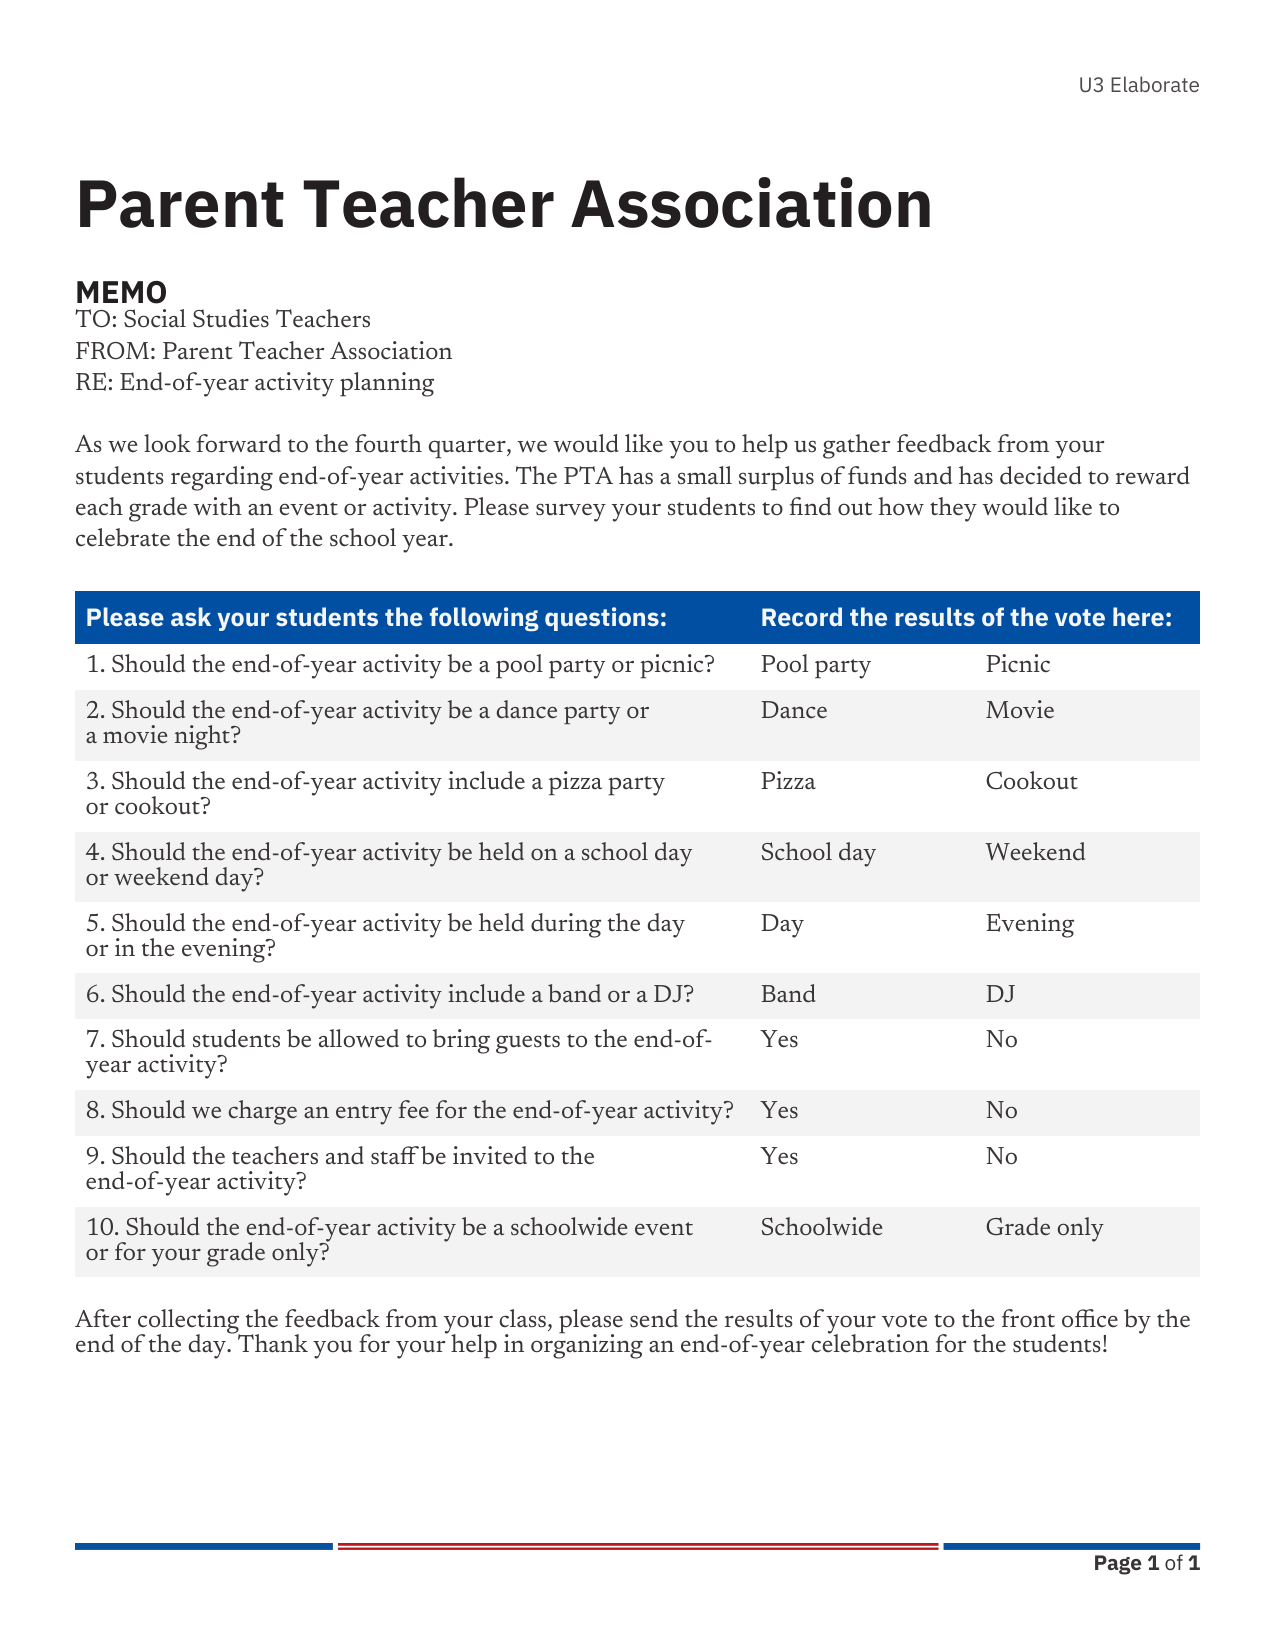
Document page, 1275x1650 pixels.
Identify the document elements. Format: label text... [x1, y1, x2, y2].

table_cell Band [750, 973, 975, 1019]
subtitle Parent Teacher Association [75, 159, 1200, 246]
subtitle MEMO [75, 277, 1200, 309]
table_cell 1. Should the end-of-year activity be a pool party or picnic? [75, 644, 750, 690]
picture [75, 1543, 1200, 1550]
table_cell Pizza [750, 761, 975, 832]
table_cell 9. Should the teachers and staff be invited to the end-of-year activity? [75, 1136, 750, 1207]
table_cell 4. Should the end-of-year activity be held on a school day or weekend day? [75, 832, 750, 902]
table_cell Cookout [975, 761, 1200, 832]
table_cell 3. Should the end-of-year activity include a pizza party or cookout? [75, 761, 750, 832]
table_cell No [975, 1136, 1200, 1207]
table_cell DJ [975, 973, 1200, 1019]
table_cell Schoolwide [750, 1207, 975, 1277]
table_cell Yes [750, 1019, 975, 1090]
text After collecting the feedback from your class, please send the results of your vote to the front office by the end of the day. Thank you for your help in organizing an end-of-year celebration for the students! [75, 1309, 1200, 1359]
table_cell No [975, 1019, 1200, 1090]
table_cell 7. Should students be allowed to bring guests to the end-of-year activity? [75, 1019, 750, 1090]
table_cell 6. Should the end-of-year activity include a band or a DJ? [75, 973, 750, 1019]
table_header Please ask your students the following questions: [75, 591, 750, 644]
table_cell Day [750, 903, 975, 973]
table_cell 5. Should the end-of-year activity be held during the day or in the evening? [75, 903, 750, 973]
text As we look forward to the fourth quarter, we would like you to help us gather feedback from your students regarding end-of-year activities. The PTA has a small surplus of funds and has decided to reward each grade with an event or activity. Please survey your students to find out how they would like to celebrate the end of the school year. [75, 434, 1200, 553]
table_cell 8. Should we charge an entry fee for the end-of-year activity? [75, 1090, 750, 1136]
table_cell Picnic [975, 644, 1200, 690]
table_cell Movie [975, 690, 1200, 761]
table_cell Yes [750, 1136, 975, 1207]
table_cell Weekend [975, 832, 1200, 902]
table_cell Pool party [750, 644, 975, 690]
table_cell Dance [750, 690, 975, 761]
table_cell No [975, 1090, 1200, 1136]
table_cell 10. Should the end-of-year activity be a schoolwide event or for your grade only? [75, 1207, 750, 1277]
table_cell Yes [750, 1090, 975, 1136]
table_cell School day [750, 832, 975, 902]
table_cell 2. Should the end-of-year activity be a dance party or a movie night? [75, 690, 750, 761]
table_cell Evening [975, 903, 1200, 973]
table_header Record the results of the vote here: [750, 591, 1200, 644]
table_cell Grade only [975, 1207, 1200, 1277]
text TO: Social Studies Teachers FROM: Parent Teacher Association RE: End-of-year activity planning [75, 309, 1200, 397]
